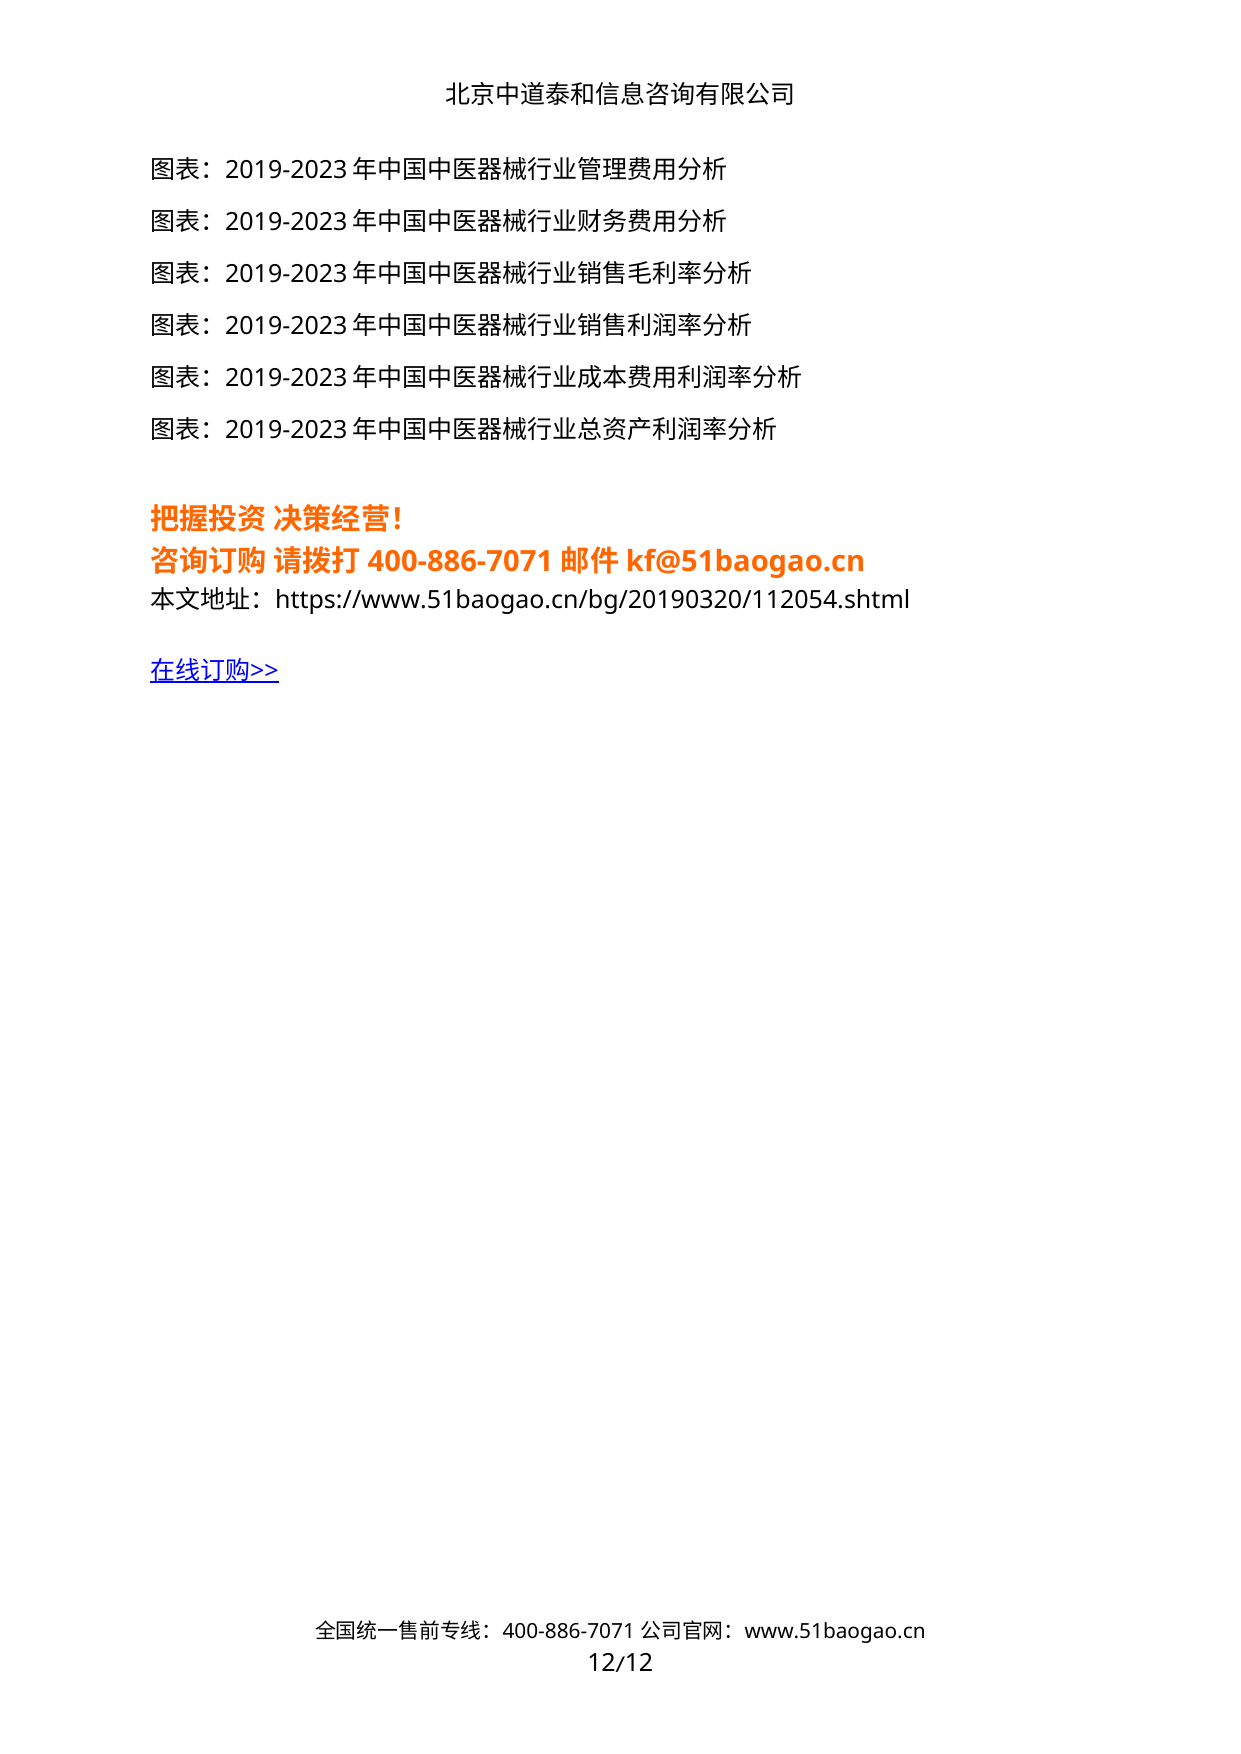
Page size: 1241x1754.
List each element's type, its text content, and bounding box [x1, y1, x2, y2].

text 图表：2019-2023年中国中医器械行业成本费用利润率分析 [150, 357, 1090, 394]
text 图表：2019-2023年中国中医器械行业总资产利润率分析 [150, 409, 1090, 446]
text 图表：2019-2023年中国中医器械行业销售毛利率分析 [150, 254, 1090, 290]
text 图表：2019-2023年中国中医器械行业销售利润率分析 [150, 306, 1090, 342]
text 在线订购>> [150, 616, 1090, 687]
text 图表：2019-2023年中国中医器械行业财务费用分析 [150, 202, 1090, 238]
text 把握投资 决策经营！咨询订购 请拨打 400-886-7071 邮件 kf@51baogao.cn本文地址：https://www.51baogao.cn/bg/20190320/112054.shtml [150, 461, 1090, 616]
text 图表：2019-2023年中国中医器械行业管理费用分析 [150, 150, 1090, 186]
